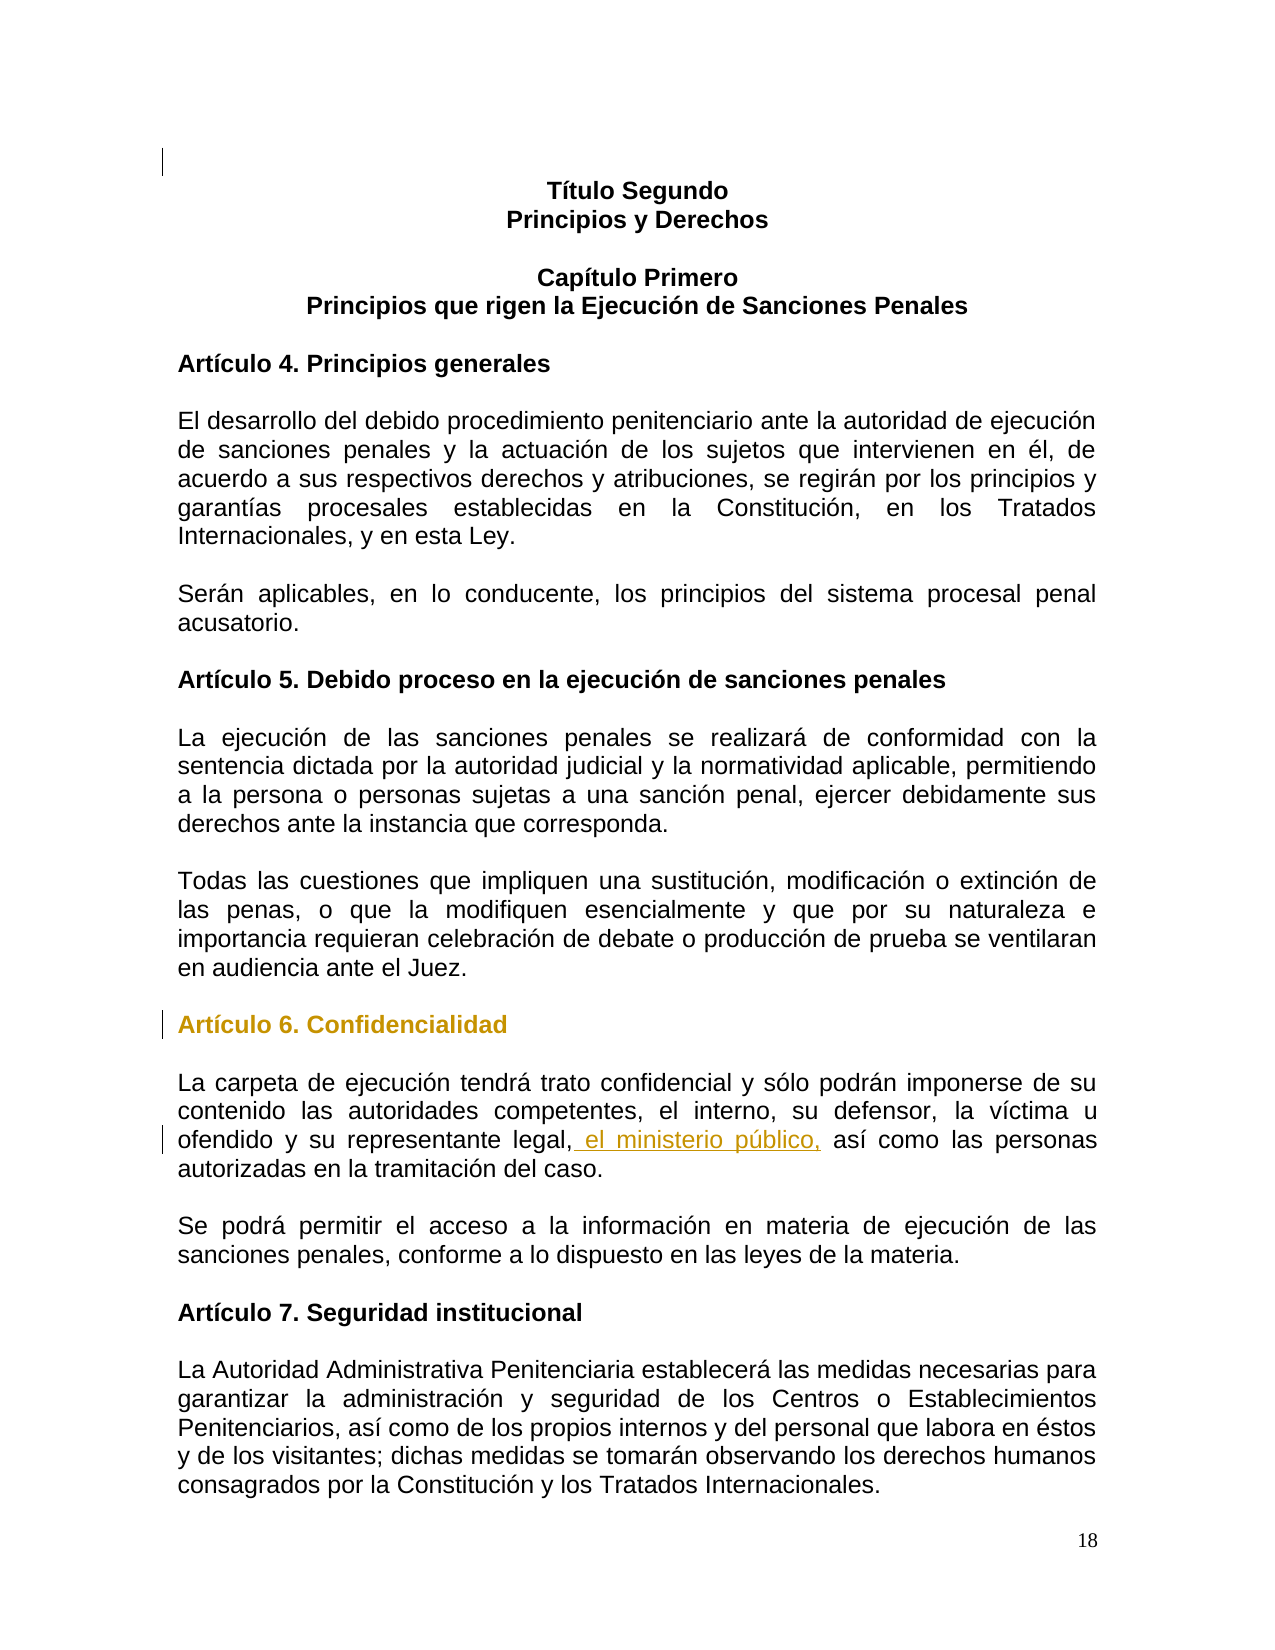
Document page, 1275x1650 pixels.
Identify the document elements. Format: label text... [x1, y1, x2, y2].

text Principios que rigen la Ejecución de Sanciones Penales [177, 291, 1098, 320]
text La Autoridad Administrativa Penitenciaria establecerá las medidas necesarias para garantizar la administración y seguridad de los Centros o Establecimientos Penitenciarios, así como de los propios internos y del personal que labora en éstos y de los visitantes; dichas medidas se tomarán observando los derechos humanos consagrados por la Constitución y los Tratados Internacionales. [177, 1355, 1098, 1499]
text Todas las cuestiones que impliquen una sustitución, modificación o extinción de las penas, o que la modifiquen esencialmente y que por su naturaleza e importancia requieran celebración de debate o producción de prueba se ventilaran en audiencia ante el Juez. [177, 866, 1098, 981]
text Artículo 6. Confidencialidad [177, 1010, 1098, 1039]
text La carpeta de ejecución tendrá trato confidencial y sólo podrán imponerse de su contenido las autoridades competentes, el interno, su defensor, la víctima u ofendido y su representante legal, así como las personas autorizadas en la tramitación del caso. [177, 1068, 1098, 1183]
text Artículo 7. Seguridad institucional [177, 1298, 1098, 1326]
text Artículo 4. Principios generales [177, 349, 1098, 378]
text Se podrá permitir el acceso a la información en materia de ejecución de las sanciones penales, conforme a lo dispuesto en las leyes de la materia. [177, 1211, 1098, 1269]
text El desarrollo del debido procedimiento penitenciario ante la autoridad de ejecución de sanciones penales y la actuación de los sujetos que intervienen en él, de acuerdo a sus respectivos derechos y atribuciones, se regirán por los principios y garantías procesales establecidas en la Constitución, en los Tratados Internacionales, y en esta Ley. [177, 406, 1098, 550]
text Artículo 5. Debido proceso en la ejecución de sanciones penales [177, 665, 1098, 694]
text Capítulo Primero [177, 263, 1098, 291]
text Serán aplicables, en lo conducente, los principios del sistema procesal penal acusatorio. [177, 579, 1098, 636]
text Título Segundo [177, 176, 1098, 205]
text La ejecución de las sanciones penales se realizará de conformidad con la sentencia dictada por la autoridad judicial y la normatividad aplicable, permitiendo a la persona o personas sujetas a una sanción penal, ejercer debidamente sus derechos ante la instancia que corresponda. [177, 723, 1098, 838]
text Principios y Derechos [177, 205, 1098, 234]
